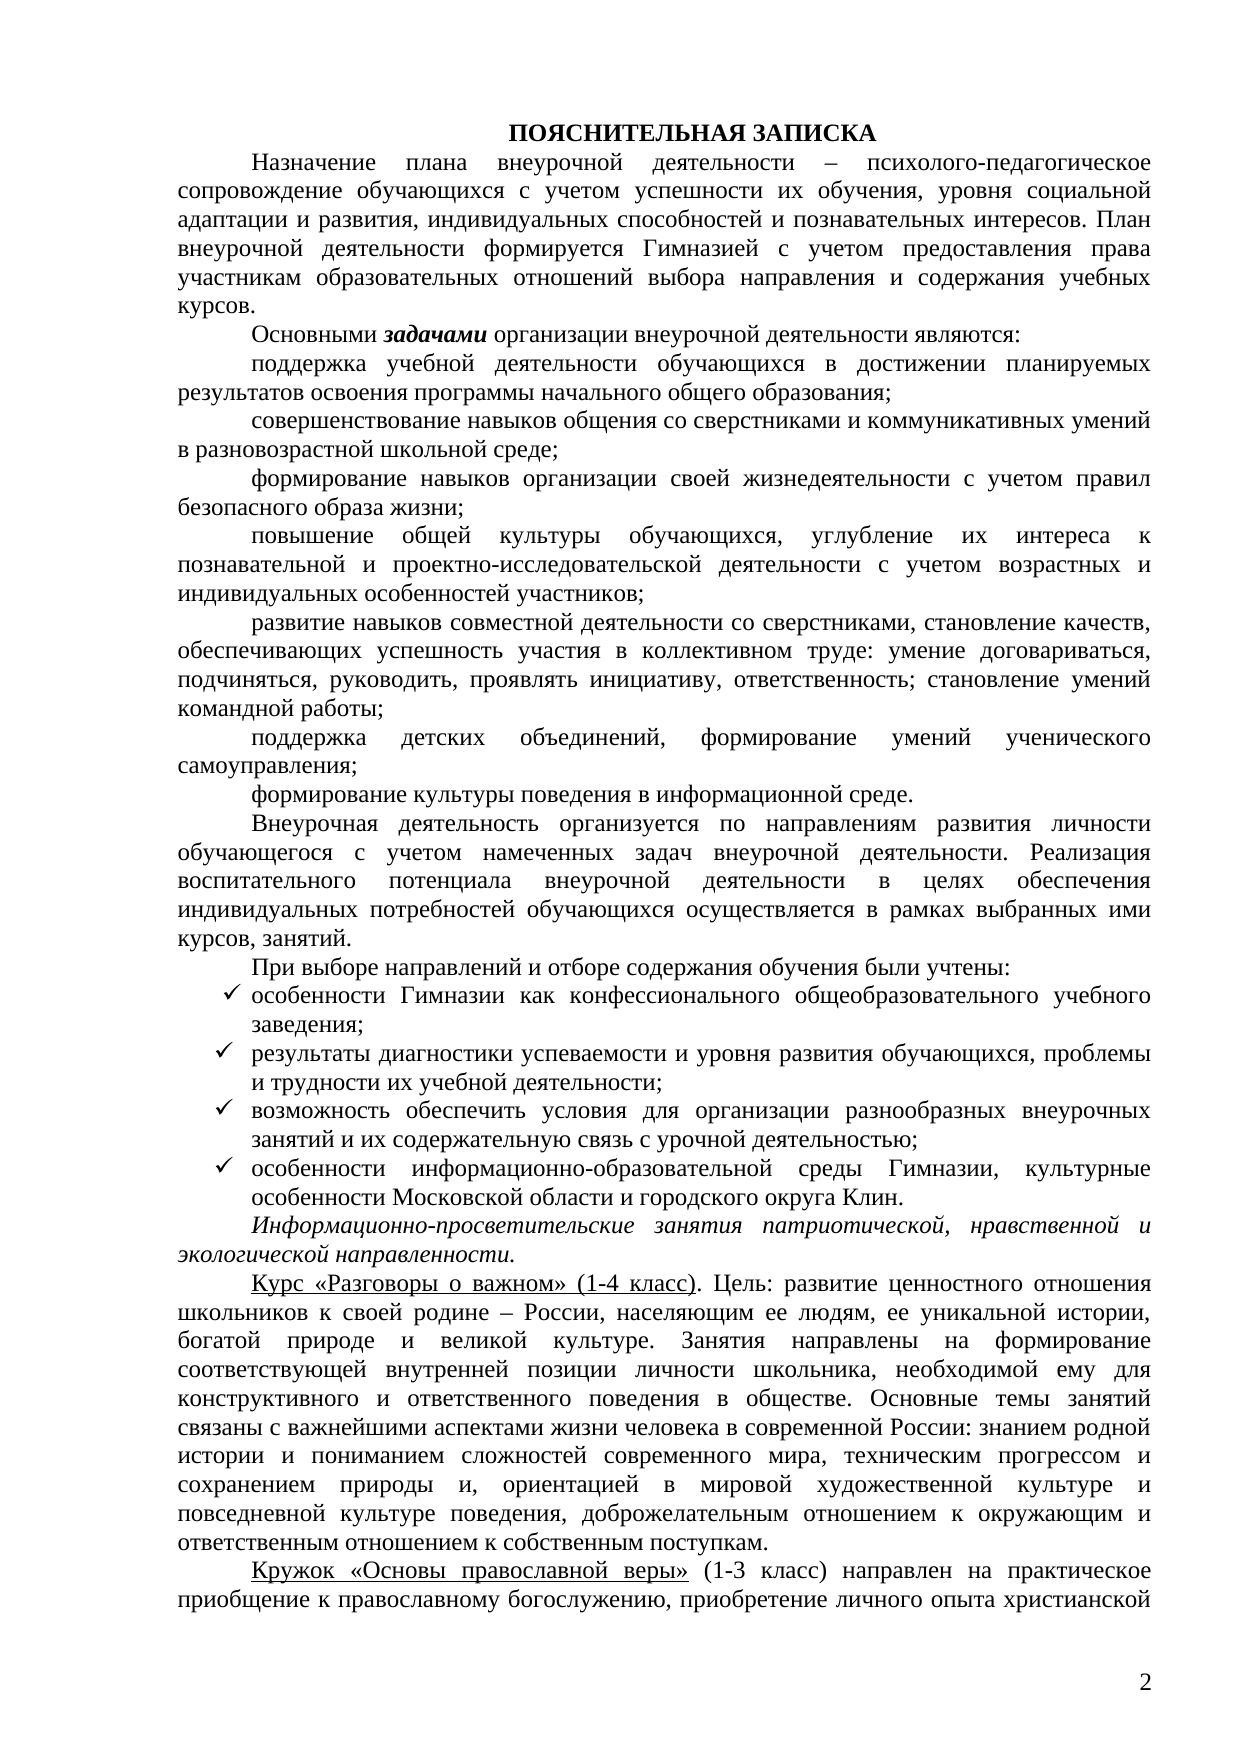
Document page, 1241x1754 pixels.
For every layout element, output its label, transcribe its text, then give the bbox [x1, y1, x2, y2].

text Информационно-просветительские занятия патриотической, нравственной и экологической направленности. [177, 1211, 1152, 1268]
text Курс «Разговоры о важном» (1-4 класс). Цель: развитие ценностного отношения школьников к своей родине – России, населяющим ее людям, ее уникальной истории, богатой природе и великой культуре. Занятия направлены на формирование соответствующей внутренней позиции личности школьника, необходимой ему для конструктивного и ответственного поведения в обществе. Основные темы занятий связаны с важнейшими аспектами жизни человека в современной России: знанием родной истории и пониманием сложностей современного мира, техническим прогрессом и сохранением природы и, ориентацией в мировой художественной культуре и повседневной культуре поведения, доброжелательным отношением к окружающим и ответственным отношением к собственным поступкам. [177, 1268, 1152, 1556]
list особенности информационно-образовательной среды Гимназии, культурные особенности Московской области и городского округа Клин. [213, 1153, 1152, 1211]
text При выборе направлений и отборе содержания обучения были учтены: [177, 952, 1152, 981]
text развитие навыков совместной деятельности со сверстниками, становление качеств, обеспечивающих успешность участия в коллективном труде: умение договариваться, подчиняться, руководить, проявлять инициативу, ответственность; становление умений командной работы; [177, 607, 1152, 722]
text Основными задачами организации внеурочной деятельности являются: [177, 319, 1152, 348]
text Внеурочная деятельность организуется по направлениям развития личности обучающегося с учетом намеченных задач внеурочной деятельности. Реализация воспитательного потенциала внеурочной деятельности в целях обеспечения индивидуальных потребностей обучающихся осуществляется в рамках выбранных ими курсов, занятий. [177, 808, 1152, 952]
text формирование навыков организации своей жизнедеятельности с учетом правил безопасного образа жизни; [177, 463, 1152, 521]
text Назначение плана внеурочной деятельности – психолого-педагогическое сопровождение обучающихся с учетом успешности их обучения, уровня социальной адаптации и развития, индивидуальных способностей и познавательных интересов. План внеурочной деятельности формируется Гимназией с учетом предоставления права участникам образовательных отношений выбора направления и содержания учебных курсов. [177, 147, 1152, 319]
list результаты диагностики успеваемости и уровня развития обучающихся, проблемы и трудности их учебной деятельности; [213, 1038, 1152, 1096]
text ПОЯСНИТЕЛЬНАЯ ЗАПИСКА [177, 118, 1152, 147]
text совершенствование навыков общения со сверстниками и коммуникативных умений в разновозрастной школьной среде; [177, 406, 1152, 463]
text повышение общей культуры обучающихся, углубление их интереса к познавательной и проектно-исследовательской деятельности с учетом возрастных и индивидуальных особенностей участников; [177, 521, 1152, 607]
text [177, 1556, 1152, 1613]
list возможность обеспечить условия для организации разнообразных внеурочных занятий и их содержательную связь с урочной деятельностью; [213, 1096, 1152, 1153]
text формирование культуры поведения в информационной среде. [177, 779, 1152, 808]
list особенности Гимназии как конфессионального общеобразовательного учебного заведения; [222, 981, 1152, 1038]
text поддержка учебной деятельности обучающихся в достижении планируемых результатов освоения программы начального общего образования; [177, 348, 1152, 406]
text поддержка детских объединений, формирование умений ученического самоуправления; [177, 722, 1152, 779]
